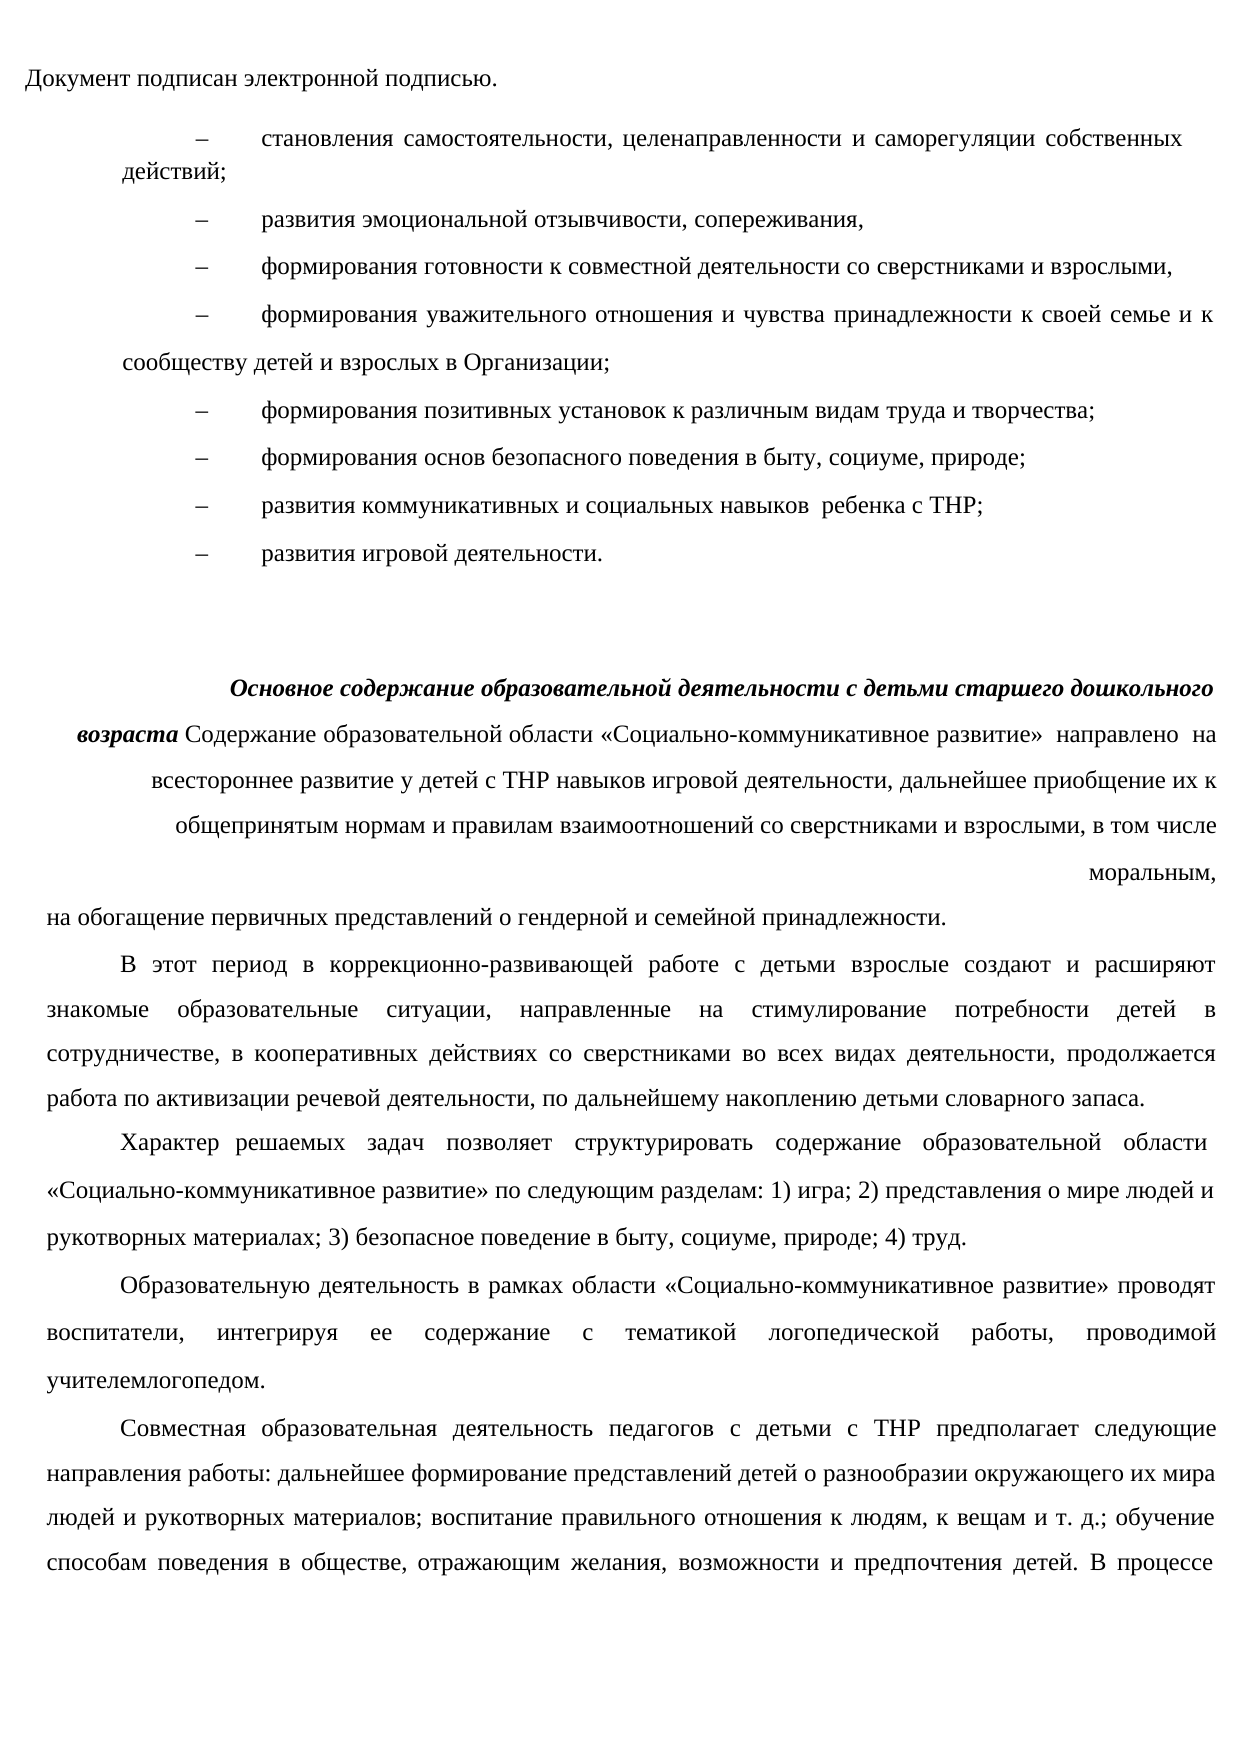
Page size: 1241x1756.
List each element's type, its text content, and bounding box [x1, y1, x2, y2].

list становления самостоятельности, целенаправленности и саморегуляции собственных действий; [122, 123, 1216, 184]
text Совместная образовательная деятельность педагогов с детьми с ТНР предполагает следующие направления работы: дальнейшее формирование представлений детей о разнообразии окружающего их мира людей и рукотворных материалов; воспитание правильного отношения к людям, к вещам и т. д.; обучение способам поведения в обществе, отражающим желания, возможности и предпочтения детей. В процессе [46, 1413, 1216, 1576]
text на обогащение первичных представлений о гендерной и семейной принадлежности. [46, 902, 1230, 931]
text Образовательную деятельность в рамках области «Социально-коммуникативное развитие» проводят воспитатели, интегрируя ее содержание с тематикой логопедической работы, проводимой учителемлогопедом. [46, 1270, 1216, 1394]
text В этот период в коррекционно-развивающей работе с детьми взрослые создают и расширяют знакомые образовательные ситуации, направленные на стимулирование потребности детей в сотрудничестве, в кооперативных действиях со сверстниками во всех видах деятельности, продолжается работа по активизации речевой деятельности, по дальнейшему накоплению детьми словарного запаса. [46, 949, 1216, 1112]
list формирования готовности к совместной деятельности со сверстниками и взрослыми, [195, 251, 1230, 280]
list развития эмоциональной отзывчивости, сопереживания, [195, 204, 1230, 232]
list формирования позитивных установок к различным видам труда и творчества; [195, 395, 1230, 423]
list формирования основ безопасного поведения в быту, социуме, природе; [195, 442, 1230, 471]
text Основное содержание образовательной деятельности с детьми старшего дошкольного возраста Содержание образовательной области «Социально-коммуникативное развитие» направлено на всестороннее развитие у детей с ТНР навыков игровой деятельности, дальнейшее приобщение их к общепринятым нормам и правилам взаимоотношений со сверстниками и взрослыми, в том числе моральным, [46, 673, 1216, 885]
text Характер решаемых задач позволяет структурировать содержание образовательной области [120, 1127, 1230, 1156]
text «Социально-коммуникативное развитие» по следующим разделам: 1) игра; 2) представления о мире людей и рукотворных материалах; 3) безопасное поведение в быту, социуме, природе; 4) труд. [46, 1175, 1215, 1251]
list формирования уважительного отношения и чувства принадлежности к своей семье и к сообществу детей и взрослых в Организации; [122, 299, 1215, 375]
list развития игровой деятельности. [195, 538, 1230, 567]
list развития коммуникативных и социальных навыков ребенка с ТНР; [195, 490, 1230, 519]
